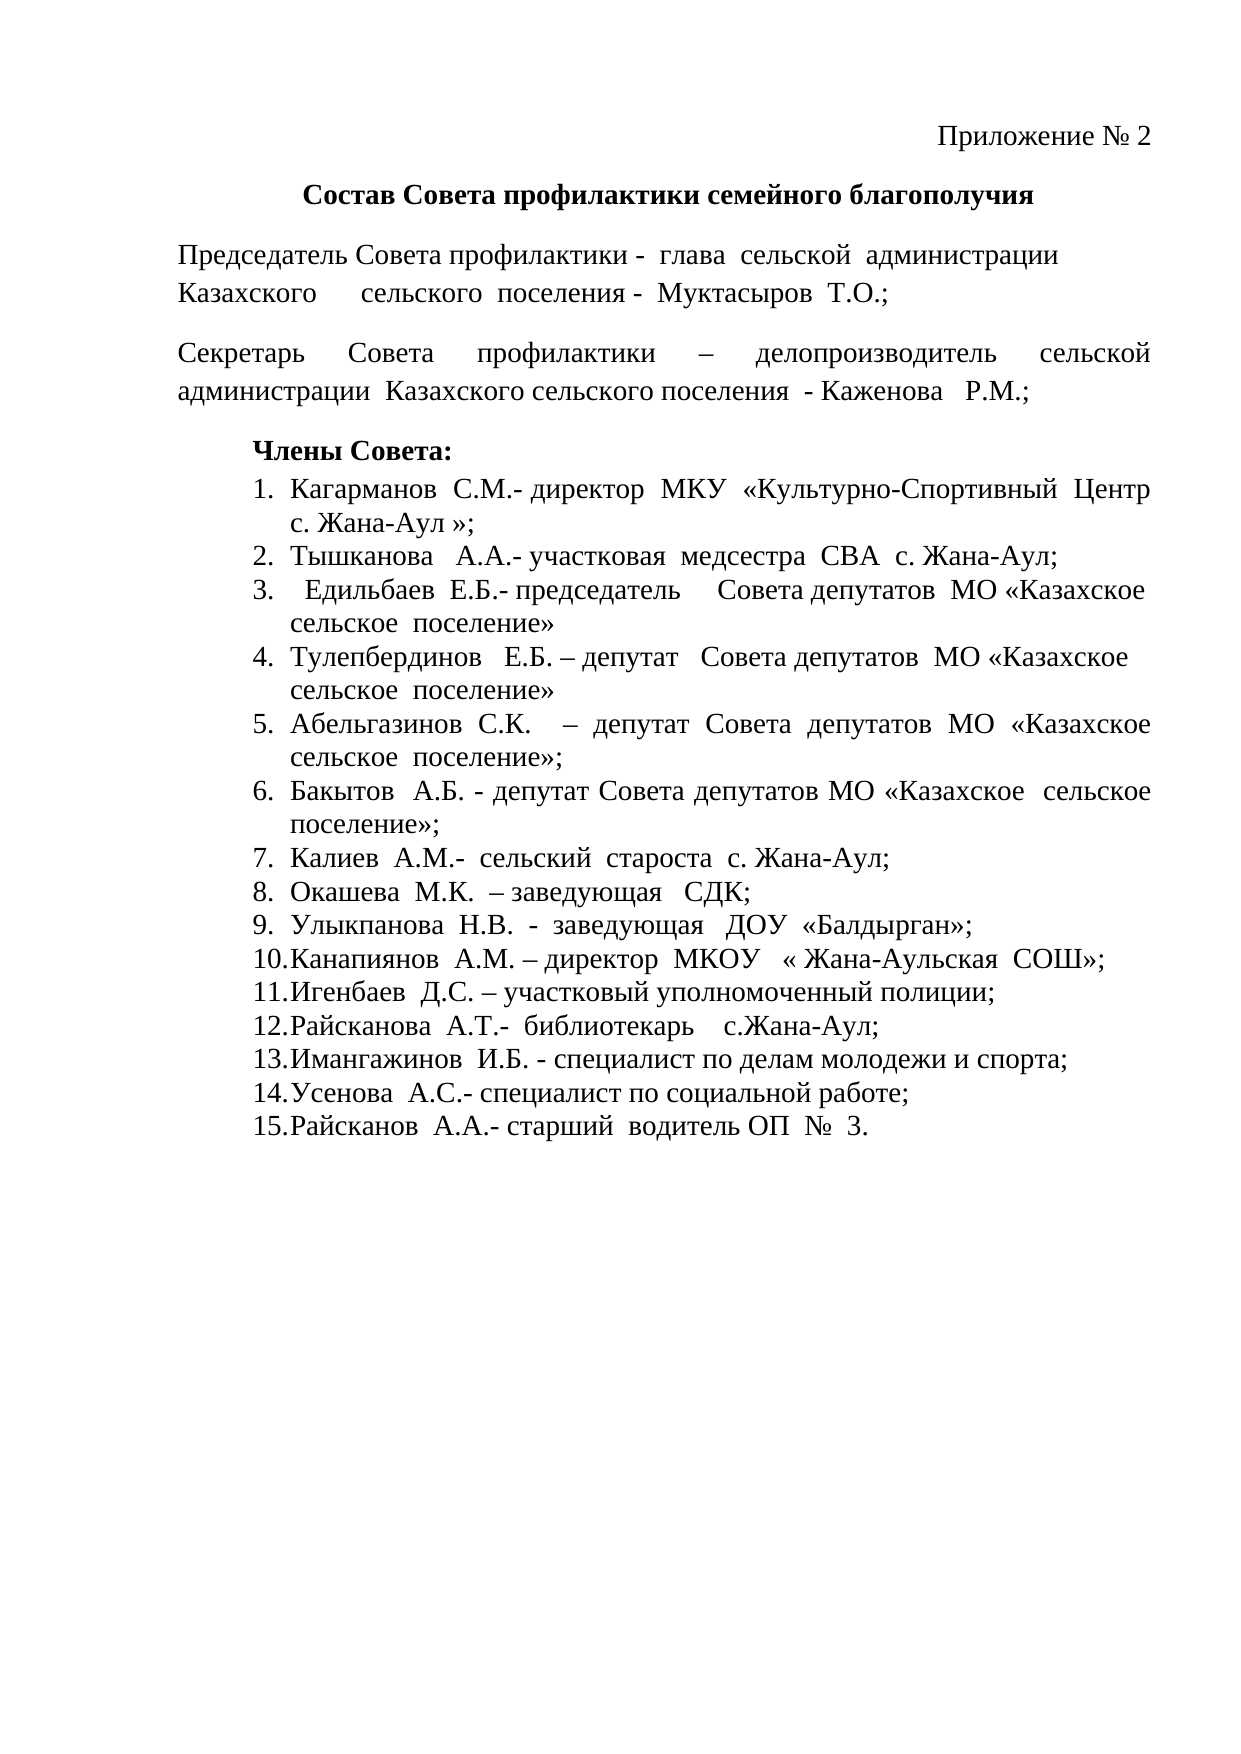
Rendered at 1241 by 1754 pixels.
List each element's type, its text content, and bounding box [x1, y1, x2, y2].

list Едильбаев Е.Б.- председатель Совета депутатов МО «Казахское сельское поселение» [252, 572, 1152, 639]
text Члены Совета: [177, 433, 1152, 466]
text Приложение № 2 [709, 118, 1152, 152]
list Кагарманов С.М.- директор МКУ «Культурно-Спортивный Центр с. Жана-Аул »; [252, 471, 1152, 538]
list Тышканова А.А.- участковая медсестра СВА с. Жана-Аул; [252, 538, 1152, 572]
list Усенова А.С.- специалист по социальной работе; [252, 1075, 1152, 1108]
list Тулепбердинов Е.Б. – депутат Совета депутатов МО «Казахское сельское поселение» [252, 639, 1152, 706]
list Абельгазинов С.К. – депутат Совета депутатов МО «Казахское сельское поселение»; [252, 706, 1152, 773]
text Состав Совета профилактики семейного благополучия [177, 177, 1152, 211]
list Бакытов А.Б. - депутат Совета депутатов МО «Казахское сельское поселение»; [252, 773, 1152, 840]
list Калиев А.М.- сельский староста с. Жана-Аул; [252, 840, 1152, 874]
list Райсканов А.А.- старший водитель ОП № 3. [252, 1108, 1152, 1142]
list Райсканова А.Т.- библиотекарь с.Жана-Аул; [252, 1008, 1152, 1041]
list Игенбаев Д.С. – участковый уполномоченный полиции; [252, 974, 1152, 1008]
list Имангажинов И.Б. - специалист по делам молодежи и спорта; [252, 1041, 1152, 1075]
text Председатель Совета профилактики - глава сельской администрации Казахского сельского поселения - Муктасыров Т.О.; [177, 237, 1152, 309]
list Канапиянов А.М. – директор МКОУ « Жана-Аульская СОШ»; [252, 941, 1152, 974]
list Улыкпанова Н.В. - заведующая ДОУ «Балдырган»; [252, 907, 1152, 941]
text Секретарь Совета профилактики – делопроизводитель сельской администрации Казахского сельского поселения - Каженова Р.М.; [177, 335, 1152, 407]
list Окашева М.К. – заведующая СДК; [252, 874, 1152, 907]
